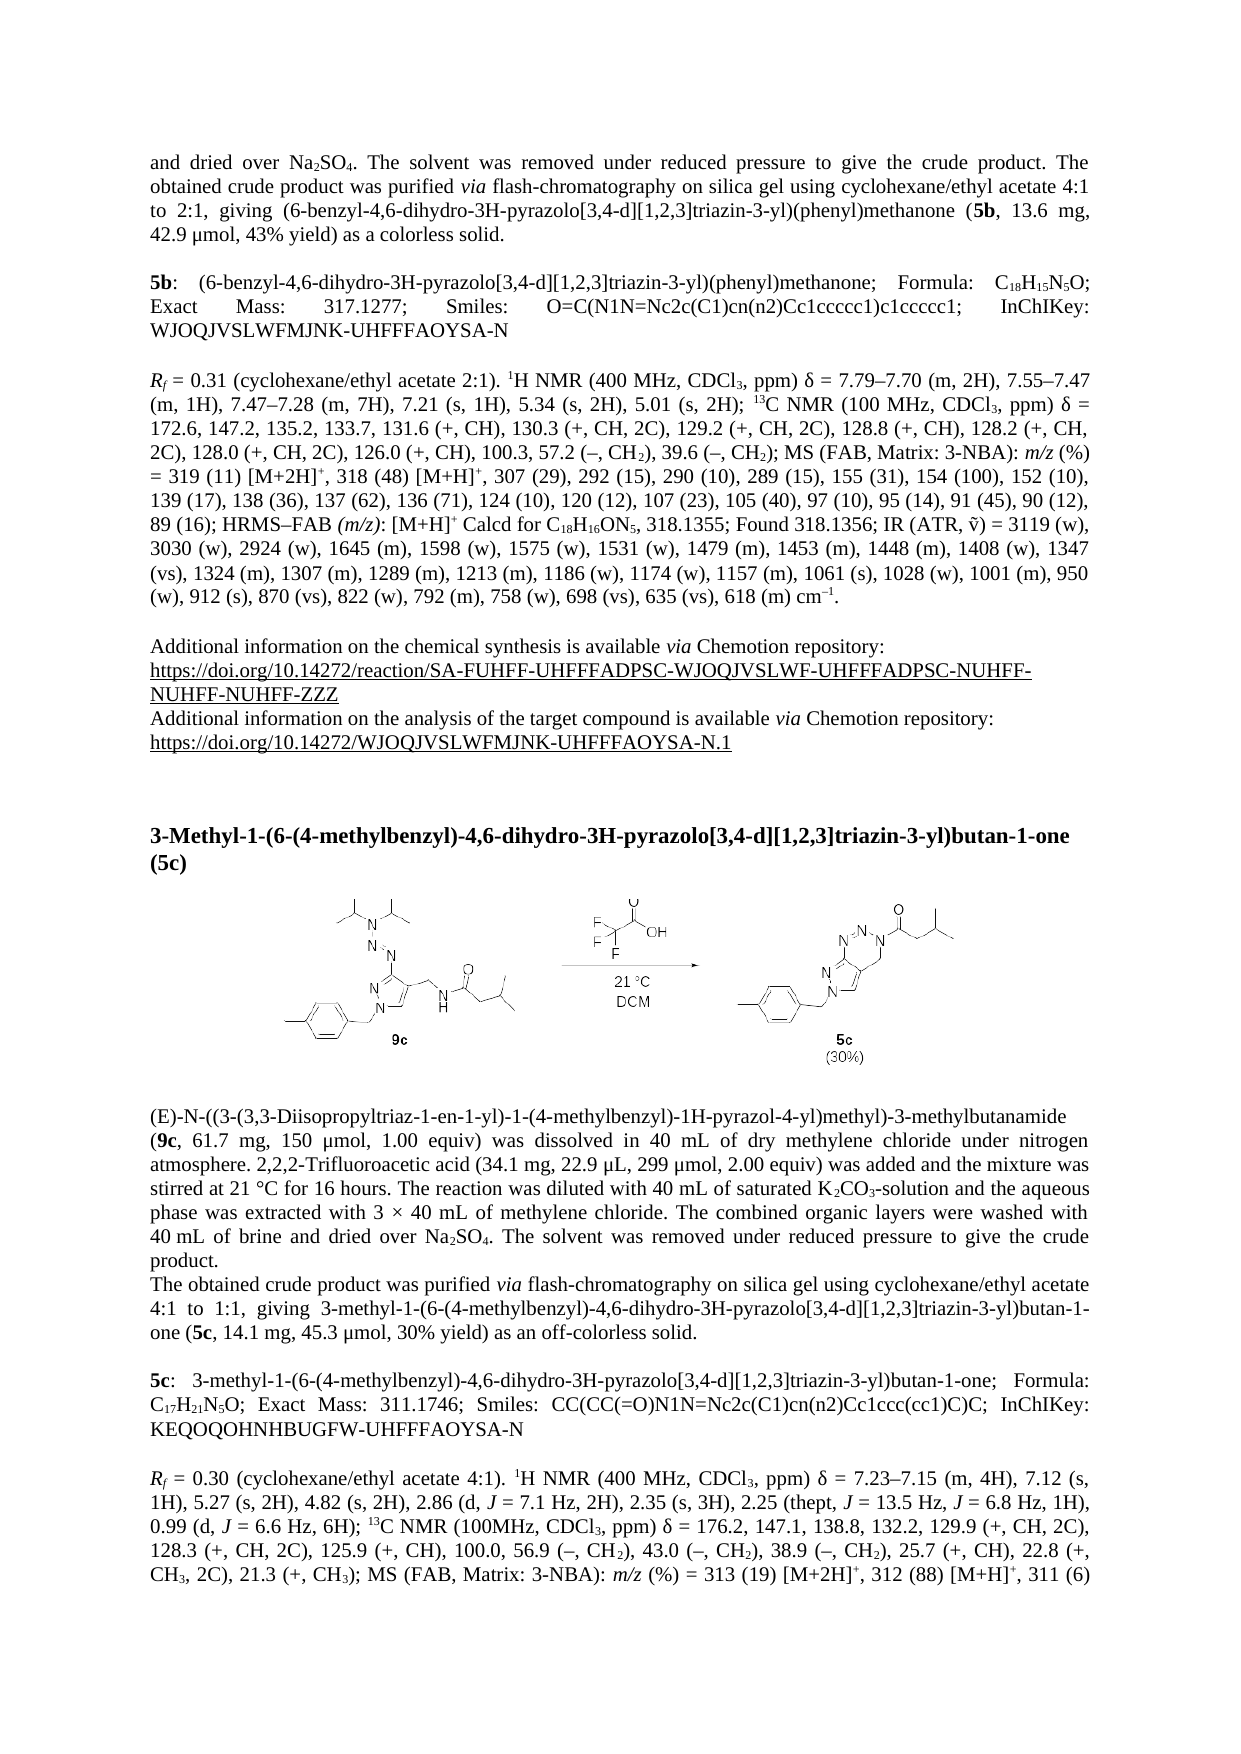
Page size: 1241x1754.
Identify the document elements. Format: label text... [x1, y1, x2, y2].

subtitle 3-Methyl-1-(6-(4-methylbenzyl)-4,6-dihydro-3H-pyrazolo[3,4-d][1,2,3]triazin-3-yl)butan-1-one (5c) [150, 822, 1090, 875]
text 5c: 3-methyl-1-(6-(4-methylbenzyl)-4,6-dihydro-3H-pyrazolo[3,4-d][1,2,3]triazin-3-yl)butan-1-one; Formula: C17H21N5O; Exact Mass: 311.1746; Smiles: CC(CC(=O)N1N=Nc2c(C1)cn(n2)Cc1ccc(cc1)C)C; InChIKey: KEQOQOHNHBUGFW-UHFFFAOYSA-N [150, 1368, 1090, 1441]
text https://doi.org/10.14272/WJOQJVSLWFMJNK-UHFFFAOYSA-N.1 [150, 730, 1090, 754]
text Rf = 0.31 (cyclohexane/ethyl acetate 2:1). 1H NMR (400 MHz, CDCl3, ppm) δ = 7.79–7.70 (m, 2H), 7.55–7.47 (m, 1H), 7.47–7.28 (m, 7H), 7.21 (s, 1H), 5.34 (s, 2H), 5.01 (s, 2H); 13C NMR (100 MHz, CDCl3, ppm) δ = 172.6, 147.2, 135.2, 133.7, 131.6 (+, CH), 130.3 (+, CH, 2C), 129.2 (+, CH, 2C), 128.8 (+, CH), 128.2 (+, CH, 2C), 128.0 (+, CH, 2C), 126.0 (+, CH), 100.3, 57.2 (–, CH2), 39.6 (–, CH2); MS (FAB, Matrix: 3-NBA): m/z (%) = 319 (11) [M+2H]+, 318 (48) [M+H]+, 307 (29), 292 (15), 290 (10), 289 (15), 155 (31), 154 (100), 152 (10), 139 (17), 138 (36), 137 (62), 136 (71), 124 (10), 120 (12), 107 (23), 105 (40), 97 (10), 95 (14), 91 (45), 90 (12), 89 (16); HRMS–FAB (m/z): [M+H]+ Calcd for C18H16ON5, 318.1355; Found 318.1356; IR (ATR, ṽ) = 3119 (w), 3030 (w), 2924 (w), 1645 (m), 1598 (w), 1575 (w), 1531 (w), 1479 (m), 1453 (m), 1448 (m), 1408 (w), 1347 (vs), 1324 (m), 1307 (m), 1289 (m), 1213 (m), 1186 (w), 1174 (w), 1157 (m), 1061 (s), 1028 (w), 1001 (m), 950 (w), 912 (s), 870 (vs), 822 (w), 792 (m), 758 (w), 698 (vs), 635 (vs), 618 (m) cm–1. [150, 368, 1090, 608]
text 5b: (6-benzyl-4,6-dihydro-3H-pyrazolo[3,4-d][1,2,3]triazin-3-yl)(phenyl)methanone; Formula: C18H15N5O; Exact Mass: 317.1277; Smiles: O=C(N1N=Nc2c(C1)cn(n2)Cc1ccccc1)c1ccccc1; InChIKey: WJOQJVSLWFMJNK-UHFFFAOYSA-N [150, 270, 1090, 342]
text (E)-N-((3-(3,3-Diisopropyltriaz-1-en-1-yl)-1-(4-methylbenzyl)-1H-pyrazol-4-yl)methyl)-3-methylbutanamide (9c, 61.7 mg, 150 μmol, 1.00 equiv) was dissolved in 40 mL of dry methylene chloride under nitrogen atmosphere. 2,2,2-Trifluoroacetic acid (34.1 mg, 22.9 μL, 299 μmol, 2.00 equiv) was added and the mixture was stirred at 21 °C for 16 hours. The reaction was diluted with 40 mL of saturated K2CO3-solution and the aqueous phase was extracted with 3 × 40 mL of methylene chloride. The combined organic layers were washed with 40 mL of brine and dried over Na2SO4. The solvent was removed under reduced pressure to give the crude product. [150, 1104, 1090, 1272]
text Additional information on the chemical synthesis is available via Chemotion repository: [150, 634, 1090, 658]
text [150, 150, 1090, 246]
text https://doi.org/10.14272/reaction/SA-FUHFF-UHFFFADPSC-WJOQJVSLWF-UHFFFADPSC-NUHFF-NUHFF-NUHFF-ZZZ [150, 658, 1090, 706]
text The obtained crude product was purified via flash-chromatography on silica gel using cyclohexane/ethyl acetate 4:1 to 1:1, giving 3-methyl-1-(6-(4-methylbenzyl)-4,6-dihydro-3H-pyrazolo[3,4-d][1,2,3]triazin-3-yl)butan-1-one (5c, 14.1 mg, 45.3 μmol, 30% yield) as an off-colorless solid. [150, 1272, 1090, 1344]
text Additional information on the analysis of the target compound is available via Chemotion repository: [150, 706, 1090, 730]
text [150, 1466, 1090, 1586]
